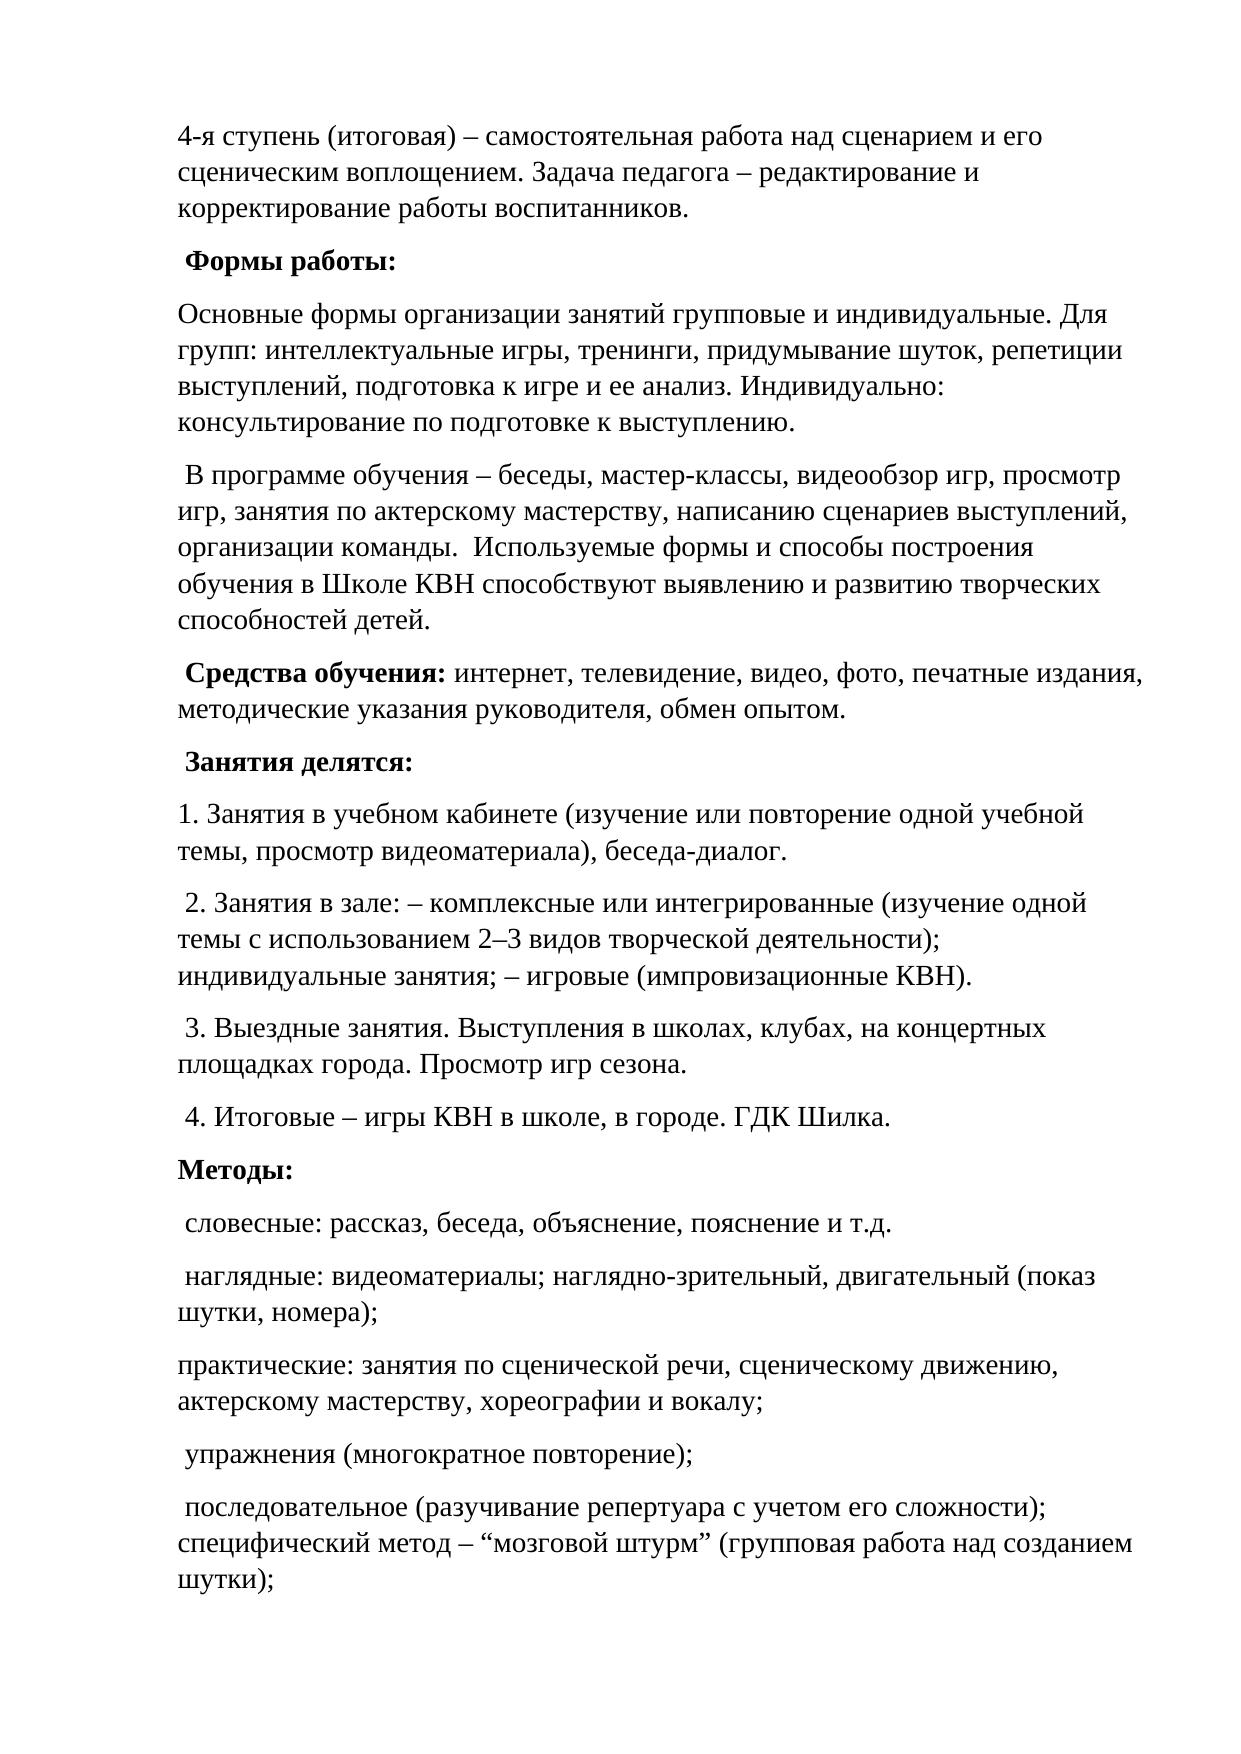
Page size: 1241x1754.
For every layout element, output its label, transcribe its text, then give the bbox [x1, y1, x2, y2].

text практические: занятия по сценической речи, сценическому движению, актерскому мастерству, хореографии и вокалу; [177, 1347, 1152, 1417]
text Занятия делятся: [177, 744, 1152, 777]
text последовательное (разучивание репертуара с учетом его сложности); специфический метод – “мозговой штурм” (групповая работа над созданием шутки); [177, 1489, 1152, 1594]
text наглядные: видеоматериалы; наглядно-зрительный, двигательный (показ шутки, номера); [177, 1258, 1152, 1328]
text 4. Итоговые – игры КВН в школе, в городе. ГДК Шилка. [177, 1099, 1152, 1133]
text В программе обучения – беседы, мастер-классы, видеообзор игр, просмотр игр, занятия по актерскому мастерству, написанию сценариев выступлений, организации команды. Используемые формы и способы построения обучения в Школе КВН способствуют выявлению и развитию творческих способностей детей. [177, 457, 1152, 635]
text Методы: [177, 1152, 1152, 1186]
text Формы работы: [177, 243, 1152, 277]
text упражнения (многократное повторение); [177, 1436, 1152, 1469]
text Средства обучения: интернет, телевидение, видео, фото, печатные издания, методические указания руководителя, обмен опытом. [177, 655, 1152, 724]
text 1. Занятия в учебном кабинете (изучение или повторение одной учебной темы, просмотр видеоматериала), беседа-диалог. [177, 796, 1152, 866]
text 3. Выездные занятия. Выступления в школах, клубах, на концертных площадках города. Просмотр игр сезона. [177, 1011, 1152, 1080]
text 2. Занятия в зале: – комплексные или интегрированные (изучение одной темы с использованием 2–3 видов творческой деятельности); индивидуальные занятия; – игровые (импровизационные КВН). [177, 885, 1152, 991]
text словесные: рассказ, беседа, объяснение, пояснение и т.д. [177, 1205, 1152, 1239]
text Основные формы организации занятий групповые и индивидуальные. Для групп: интеллектуальные игры, тренинги, придумывание шуток, репетиции выступлений, подготовка к игре и ее анализ. Индивидуально: консультирование по подготовке к выступлению. [177, 296, 1152, 438]
text 4-я ступень (итоговая) – самостоятельная работа над сценарием и его сценическим воплощением. Задача педагога – редактирование и корректирование работы воспитанников. [177, 118, 1152, 224]
